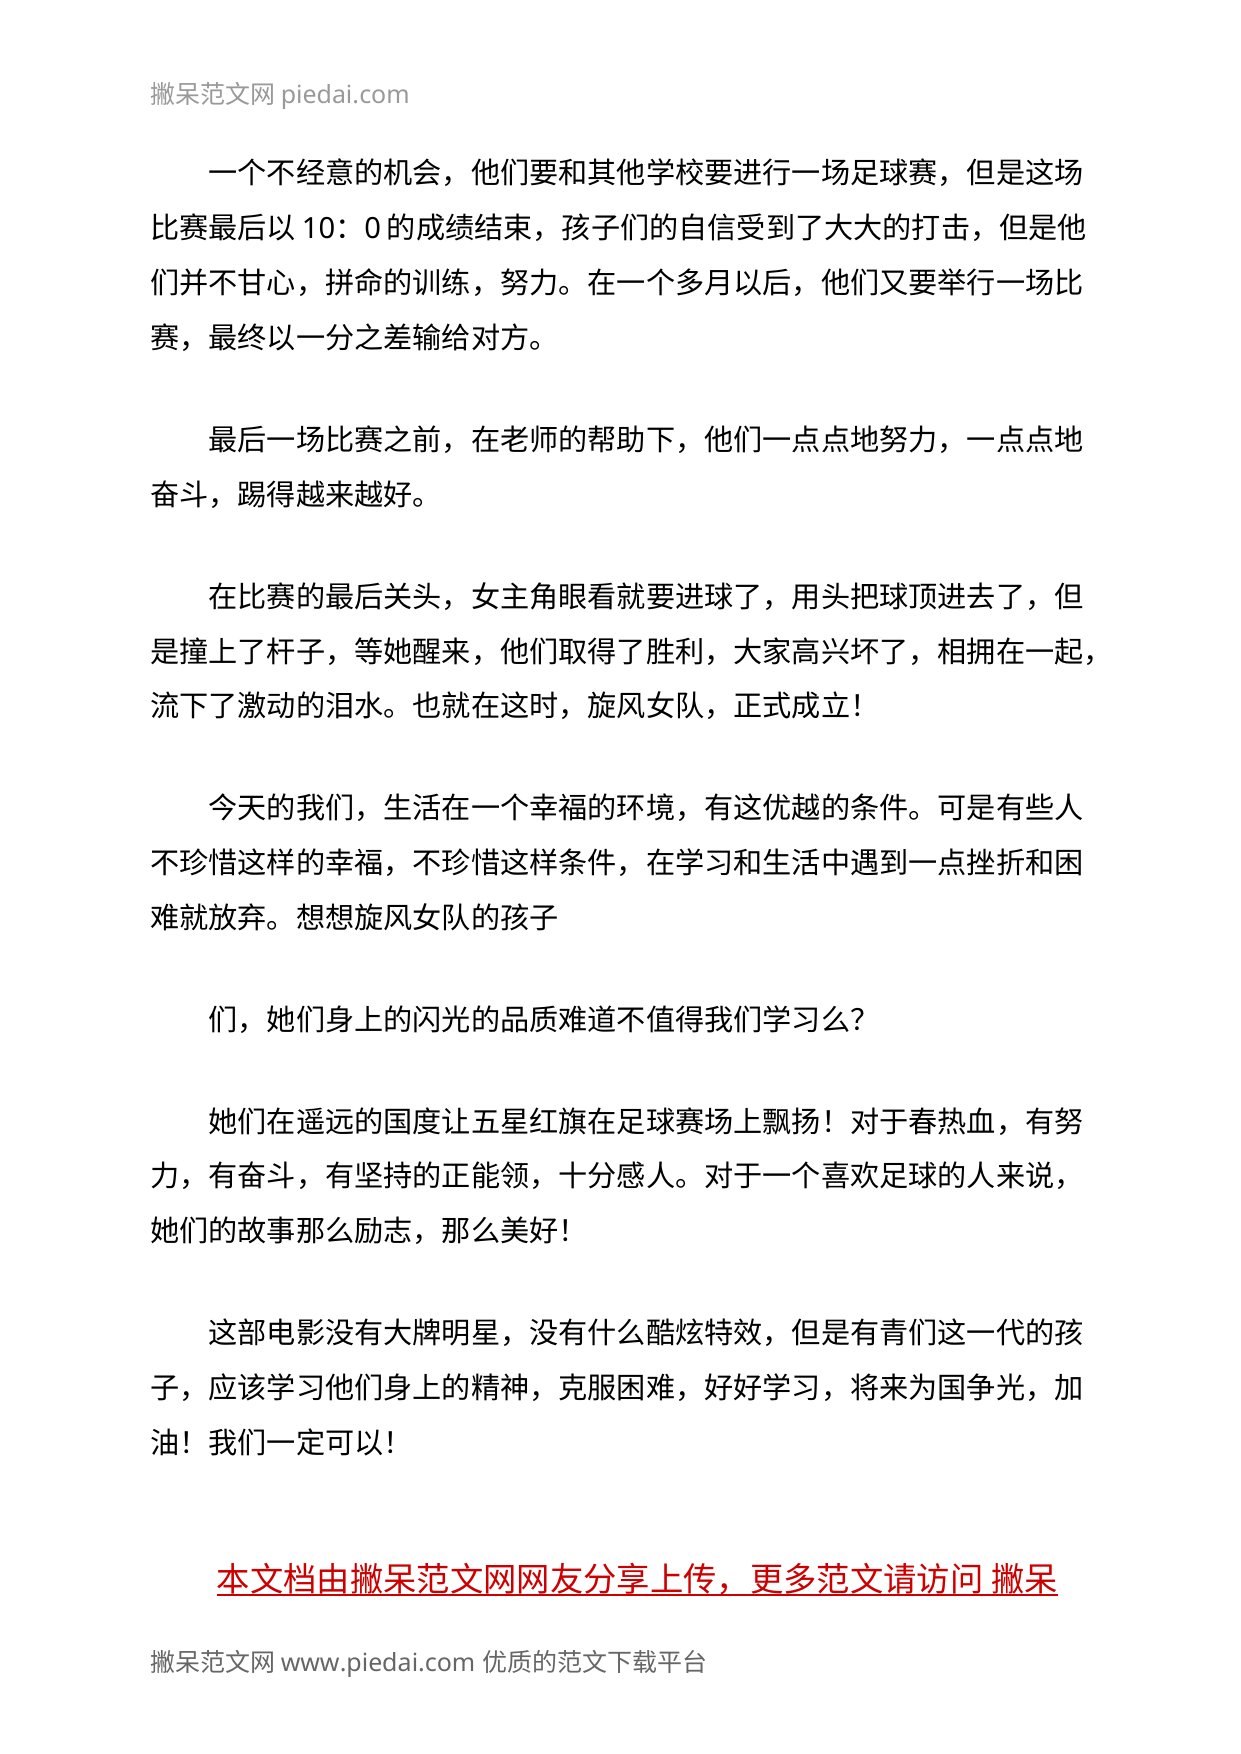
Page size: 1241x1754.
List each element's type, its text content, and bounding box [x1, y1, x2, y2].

text 们，她们身上的闪光的品质难道不值得我们学习么？ [150, 996, 1090, 1039]
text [150, 1552, 1090, 1601]
text 这部电影没有大牌明星，没有什么酷炫特效，但是有青们这一代的孩子，应该学习他们身上的精神，克服困难，好好学习，将来为国争光，加油！我们一定可以！ [150, 1310, 1090, 1462]
text 一个不经意的机会，他们要和其他学校要进行一场足球赛，但是这场比赛最后以10：0的成绩结束，孩子们的自信受到了大大的打击，但是他们并不甘心，拼命的训练，努力。在一个多月以后，他们又要举行一场比赛，最终以一分之差输给对方。 [150, 150, 1090, 357]
text 她们在遥远的国度让五星红旗在足球赛场上飘扬！对于春热血，有努力，有奋斗，有坚持的正能领，十分感人。对于一个喜欢足球的人来说，她们的故事那么励志，那么美好！ [150, 1098, 1090, 1250]
text 今天的我们，生活在一个幸福的环境，有这优越的条件。可是有些人不珍惜这样的幸福，不珍惜这样条件，在学习和生活中遇到一点挫折和困难就放弃。想想旋风女队的孩子 [150, 785, 1090, 937]
text 在比赛的最后关头，女主角眼看就要进球了，用头把球顶进去了，但是撞上了杆子，等她醒来，他们取得了胜利，大家高兴坏了，相拥在一起，流下了激动的泪水。也就在这时，旋风女队，正式成立！ [150, 573, 1090, 725]
text 最后一场比赛之前，在老师的帮助下，他们一点点地努力，一点点地奋斗，踢得越来越好。 [150, 417, 1090, 514]
